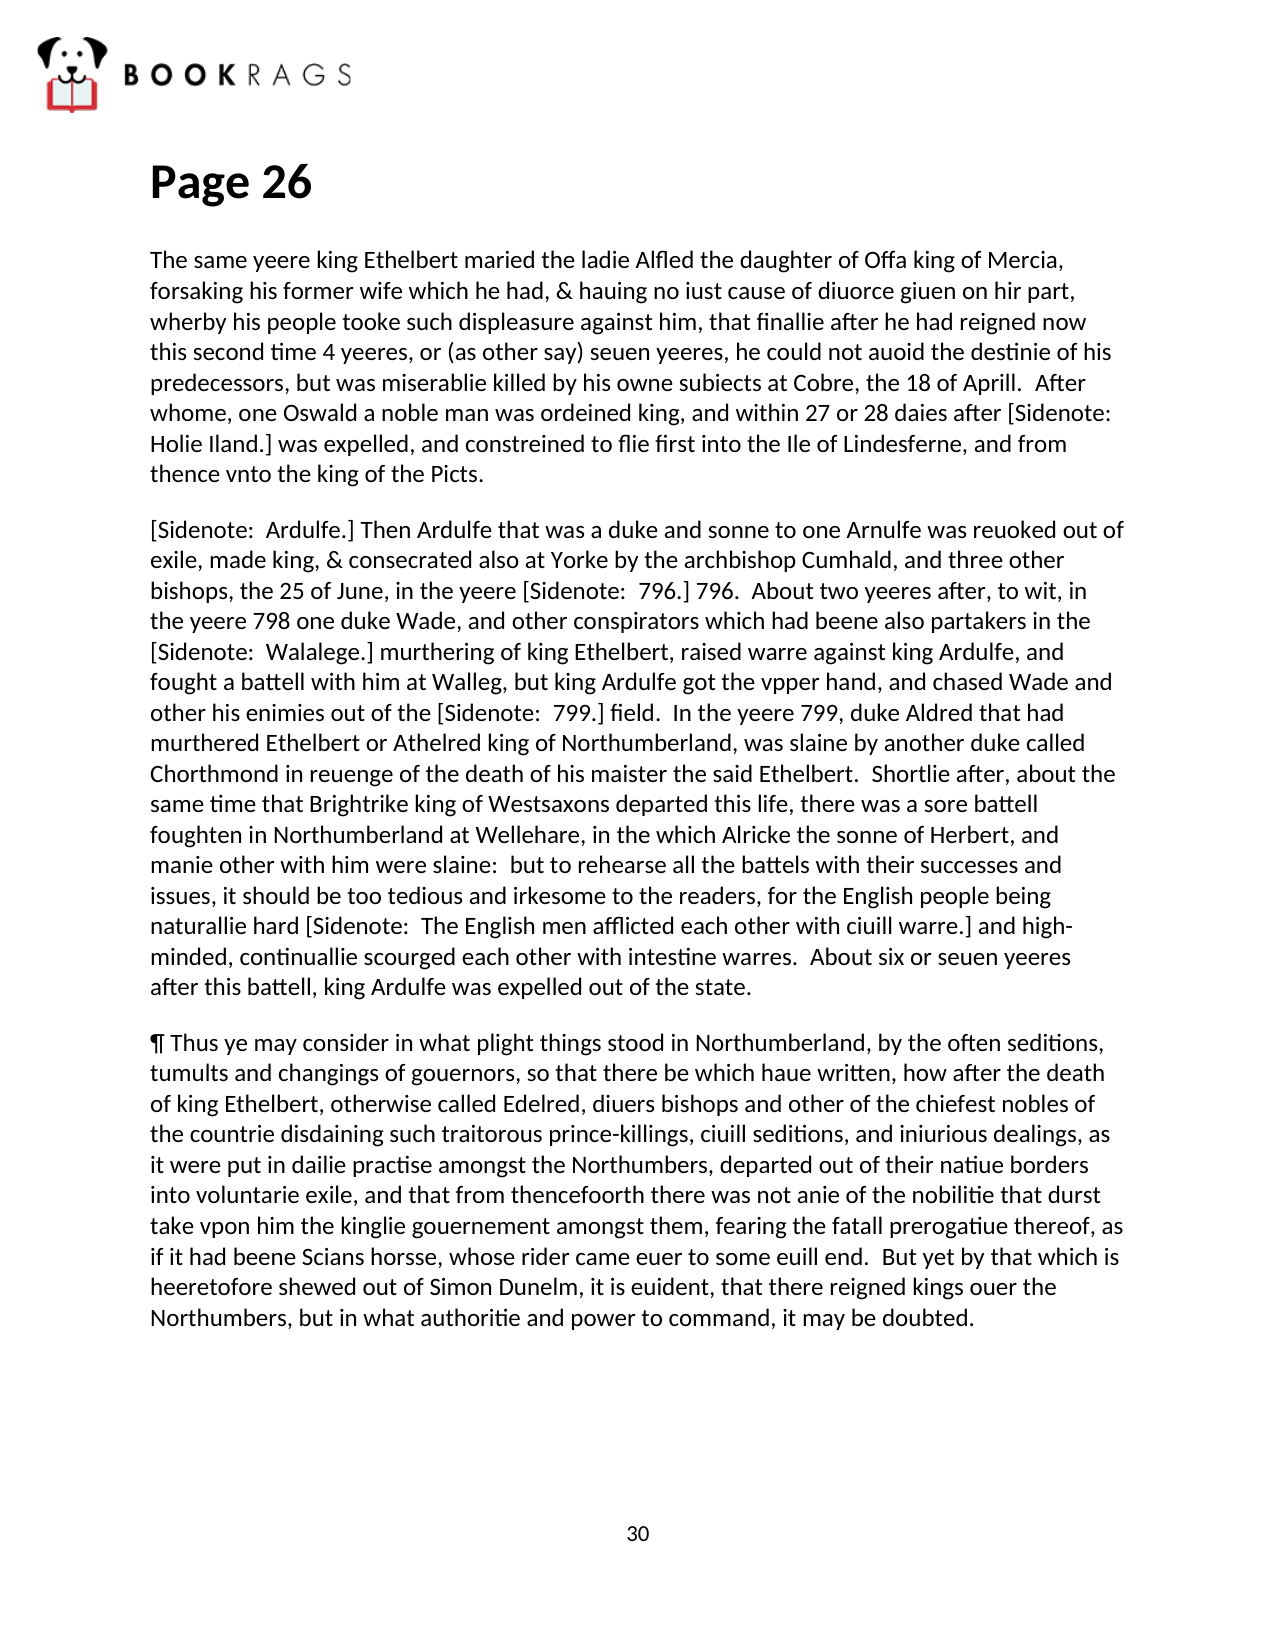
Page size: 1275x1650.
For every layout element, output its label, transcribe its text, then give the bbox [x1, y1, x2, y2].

text Page 26 [150, 150, 1125, 211]
picture [37, 37, 351, 113]
text The same yeere king Ethelbert maried the ladie Alfled the daughter of Offa king of Mercia, forsaking his former wife which he had, & hauing no iust cause of diuorce giuen on hir part, wherby his people tooke such displeasure against him, that finallie after he had reigned now this second time 4 yeeres, or (as other say) seuen yeeres, he could not auoid the destinie of his predecessors, but was miserablie killed by his owne subiects at Cobre, the 18 of Aprill. After whome, one Oswald a noble man was ordeined king, and within 27 or 28 daies after [Sidenote: Holie Iland.] was expelled, and constreined to flie first into the Ile of Lindesferne, and from thence vnto the king of the Picts. [150, 244, 1125, 489]
text ¶ Thus ye may consider in what plight things stood in Northumberland, by the often seditions, tumults and changings of gouernors, so that there be which haue written, how after the death of king Ethelbert, otherwise called Edelred, diuers bishops and other of the chiefest nobles of the countrie disdaining such traitorous prince-killings, ciuill seditions, and iniurious dealings, as it were put in dailie practise amongst the Northumbers, departed out of their natiue borders into voluntarie exile, and that from thencefoorth there was not anie of the nobilitie that durst take vpon him the kinglie gouernement amongst them, fearing the fatall prerogatiue thereof, as if it had beene Scians horsse, whose rider came euer to some euill end. But yet by that which is heeretofore shewed out of Simon Dunelm, it is euident, that there reigned kings ouer the Northumbers, but in what authoritie and power to command, it may be doubted. [150, 1027, 1125, 1332]
text [Sidenote: Ardulfe.] Then Ardulfe that was a duke and sonne to one Arnulfe was reuoked out of exile, made king, & consecrated also at Yorke by the archbishop Cumhald, and three other bishops, the 25 of June, in the yeere [Sidenote: 796.] 796. About two yeeres after, to wit, in the yeere 798 one duke Wade, and other conspirators which had beene also partakers in the [Sidenote: Walalege.] murthering of king Ethelbert, raised warre against king Ardulfe, and fought a battell with him at Walleg, but king Ardulfe got the vpper hand, and chased Wade and other his enimies out of the [Sidenote: 799.] field. In the yeere 799, duke Aldred that had murthered Ethelbert or Athelred king of Northumberland, was slaine by another duke called Chorthmond in reuenge of the death of his maister the said Ethelbert. Shortlie after, about the same time that Brightrike king of Westsaxons departed this life, there was a sore battell foughten in Northumberland at Wellehare, in the which Alricke the sonne of Herbert, and manie other with him were slaine: but to rehearse all the battels with their successes and issues, it should be too tedious and irkesome to the readers, for the English people being naturallie hard [Sidenote: The English men afflicted each other with ciuill warre.] and high-minded, continuallie scourged each other with intestine warres. About six or seuen yeeres after this battell, king Ardulfe was expelled out of the state. [150, 514, 1125, 1002]
